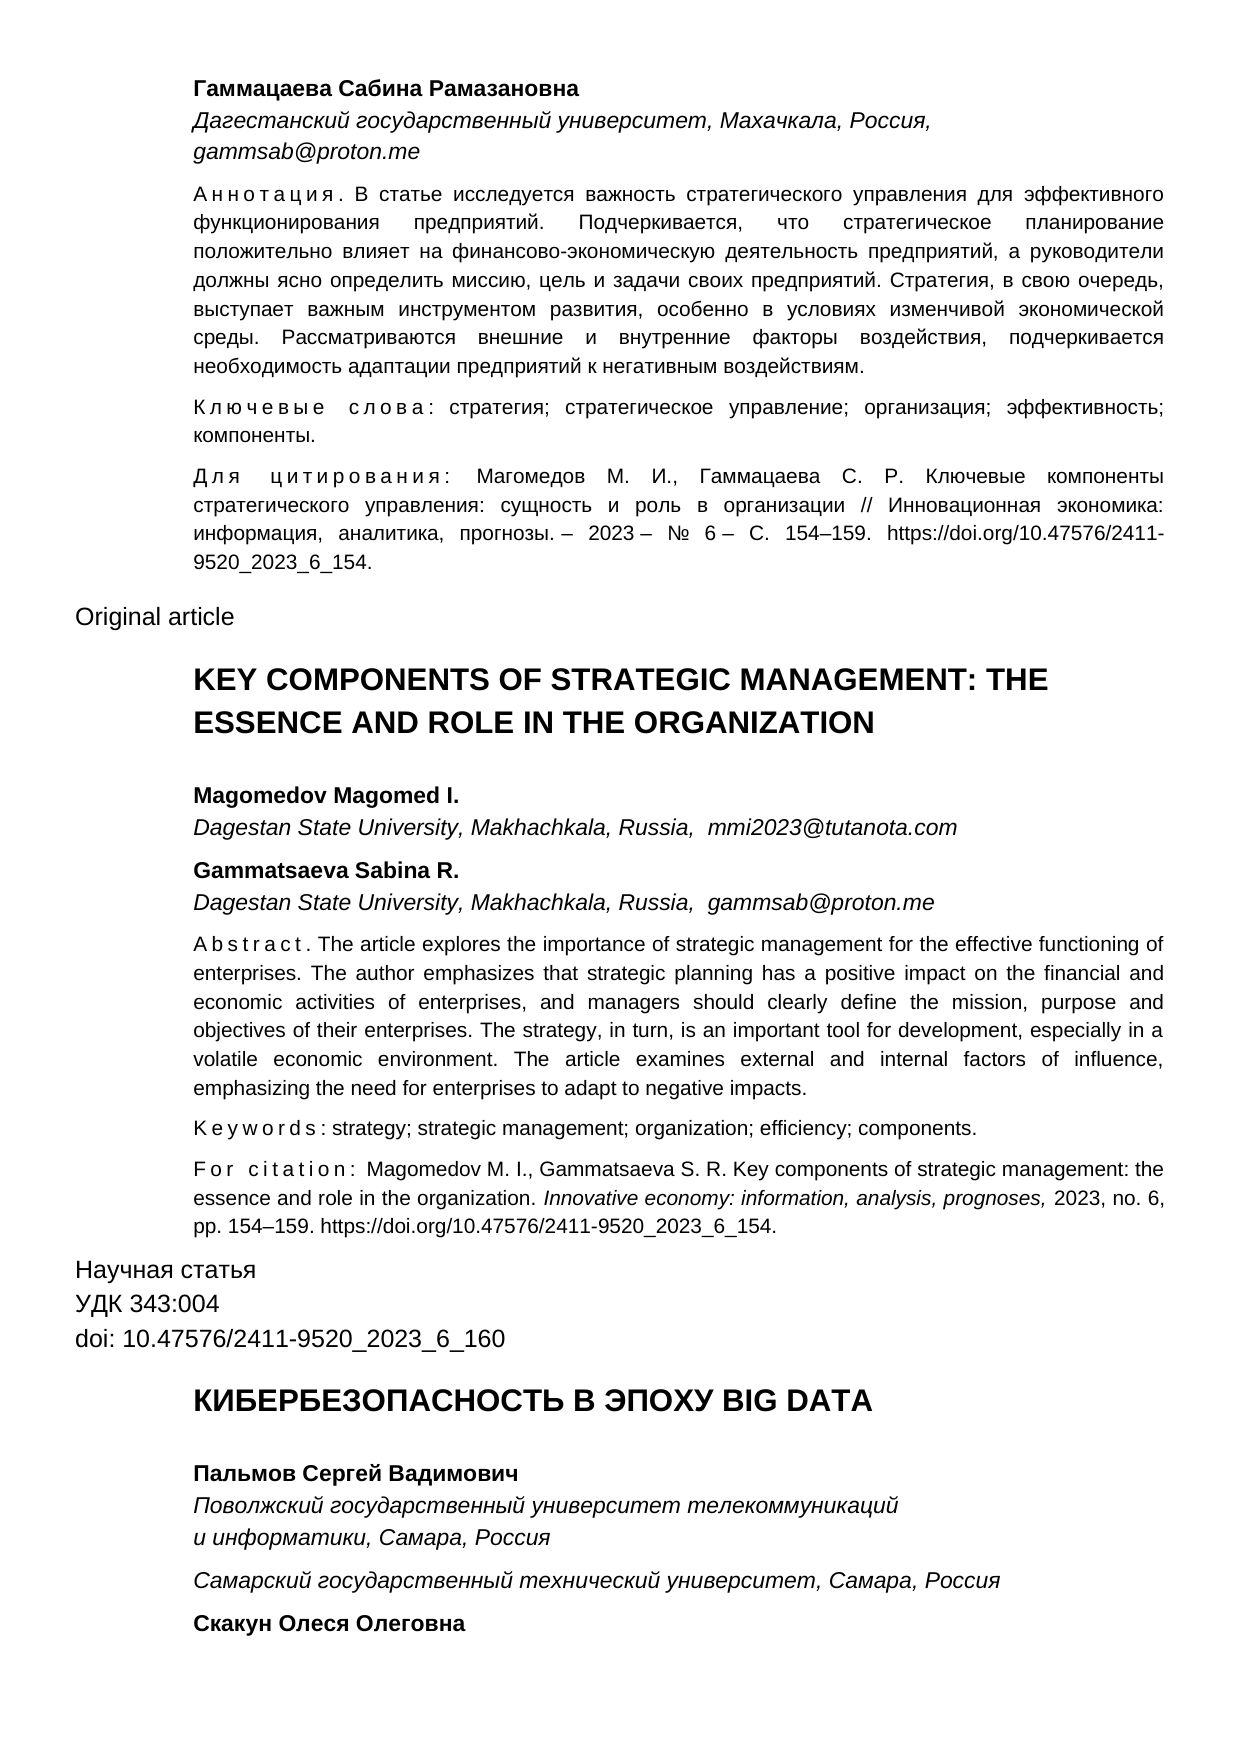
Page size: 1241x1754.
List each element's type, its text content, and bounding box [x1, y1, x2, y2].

text Для цитирования: Магомедов М. И., Гаммацаева С. Р. Ключевые компоненты стратегического управления: сущность и роль в организации // Инновационная экономика: информация, аналитика, прогнозы. – 2023 – № 6 – С. 154–159. https://doi.org/10.47576/2411-9520_2023_6_154. [193, 464, 1165, 574]
text Ключевые слова: стратегия; стратегическое управление; организация; эффективность; компоненты. [193, 394, 1165, 447]
text Поволжский государственный университет телекоммуникаций и информатики, Самара, Россия [193, 1492, 1165, 1550]
text Кибербезопасность в эпоху Big Data [193, 1382, 1165, 1418]
text Original article [75, 602, 1165, 631]
text Пальмов Сергей Вадимович [193, 1460, 1165, 1487]
text Abstract. The article explores the importance of strategic management for the effective functioning of enterprises. The author emphasizes that strategic planning has a positive impact on the financial and economic activities of enterprises, and managers should clearly define the mission, purpose and objectives of their enterprises. The strategy, in turn, is an important tool for development, especially in a volatile economic environment. The article examines external and internal factors of influence, emphasizing the need for enterprises to adapt to negative impacts. [193, 932, 1165, 1100]
text Аннотация. В статье исследуется важность стратегического управления для эффективного функционирования предприятий. Подчеркивается, что стратегическое планирование положительно влияет на финансово-экономическую деятельность предприятий, а руководители должны ясно определить миссию, цель и задачи своих предприятий. Стратегия, в свою очередь, выступает важным инструментом развития, особенно в условиях изменчивой экономической среды. Рассматриваются внешние и внутренние факторы воздействия, подчеркивается необходимость адаптации предприятий к негативным воздействиям. [193, 181, 1165, 378]
text Dagestan State University, Makhachkala, Russia, gammsab@proton.me [193, 889, 1165, 915]
text Гаммацаева Сабина Рамазановна [193, 75, 1165, 101]
text Key components of strategic management: the essence and role in the organization [193, 661, 1165, 739]
text Keywords: strategy; strategic management; organization; efficiency; components. [193, 1116, 1165, 1140]
text Magomedov Magomed I. [193, 782, 1165, 808]
text Dagestan State University, Makhachkala, Russia, mmi2023@tutanota.com [193, 814, 1165, 840]
text doi: 10.47576/2411-9520_2023_6_160 [75, 1324, 1165, 1352]
text УДК 343:004 [75, 1289, 1165, 1318]
text Скакун Олеся Олеговна [193, 1610, 1165, 1637]
text Научная статья [75, 1255, 1165, 1283]
text For citation: Magomedov M. I., Gammatsaeva S. R. Key components of strategic management: the essence and role in the organization. Innovative economy: information, analysis, prognoses, 2023, no. 6, pp. 154–159. https://doi.org/10.47576/2411-9520_2023_6_154. [193, 1157, 1165, 1238]
text Gammatsaeva Sabina R. [193, 857, 1165, 883]
text Дагестанский государственный университет, Махачкала, Россия, gammsab@proton.me [193, 107, 1165, 164]
text Самарский государственный технический университет, Самара, Россия [193, 1567, 1165, 1593]
